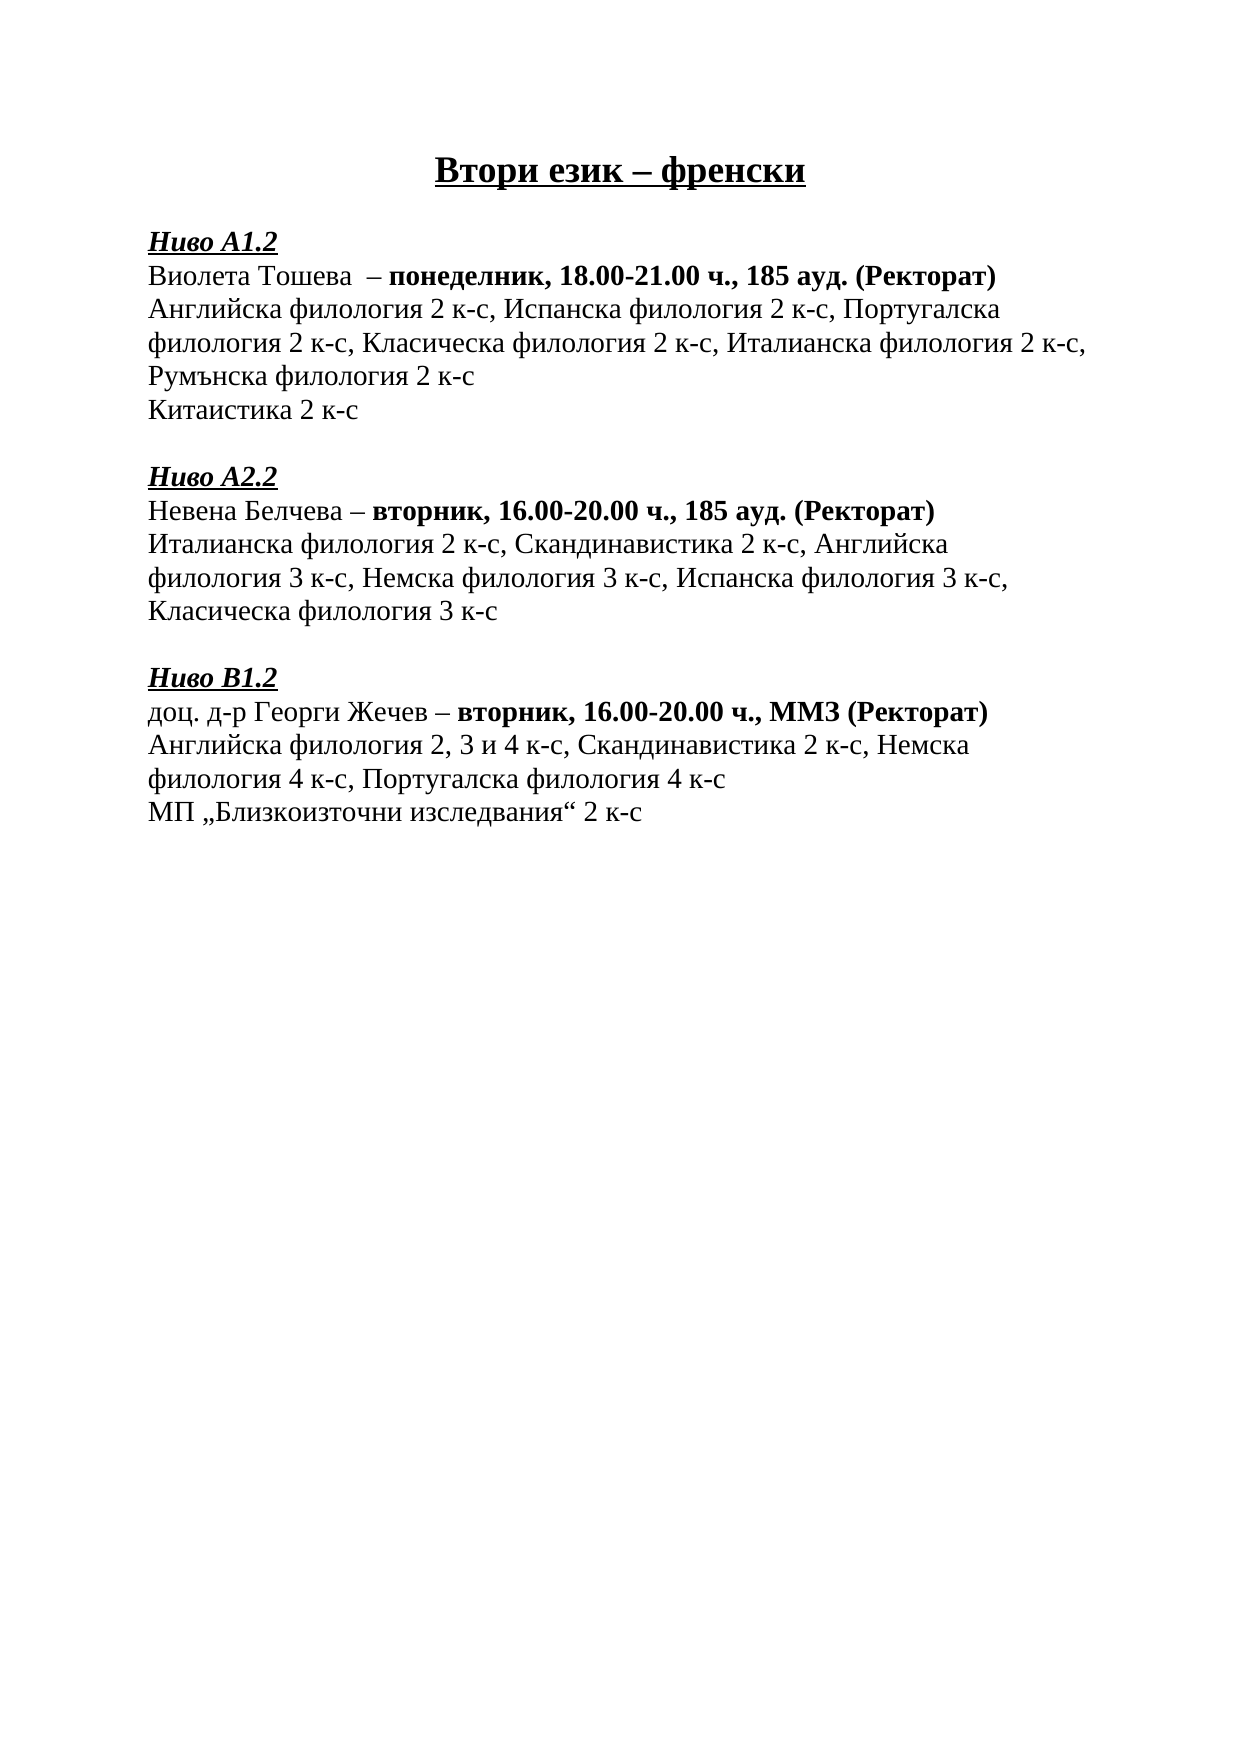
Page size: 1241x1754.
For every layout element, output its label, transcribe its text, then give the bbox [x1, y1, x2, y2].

text доц. д-р Георги Жечев – вторник, 16.00-20.00 ч., ММЗ (Ректорат) [148, 694, 1093, 727]
text Италианска филология 2 к-с, Скандинавистика 2 к-с, Английска филология 3 к-с, Немска филология 3 к-с, Испанска филология 3 к-с, Класическа филология 3 к-с [148, 526, 1093, 627]
text Ниво А1.2 [148, 224, 1093, 258]
text Английска филология 2, 3 и 4 к-с, Скандинавистика 2 к-с, Немска филология 4 к-с, Португалска филология 4 к-с [148, 727, 1093, 794]
text Втори език – френски [148, 148, 1093, 191]
text Английска филология 2 к-с, Испанска филология 2 к-с, Португалска филология 2 к-с, Класическа филология 2 к-с, Италианска филология 2 к-с, Румънска филология 2 к-с [148, 291, 1093, 392]
text Невена Белчева – вторник, 16.00-20.00 ч., 185 ауд. (Ректорат) [148, 493, 1093, 526]
text Ниво А2.2 [148, 459, 1093, 493]
text Китаистика 2 к-с [148, 392, 1093, 426]
text Ниво B1.2 [148, 660, 1093, 694]
text Виолета Тошева – понеделник, 18.00-21.00 ч., 185 ауд. (Ректорат) [148, 258, 1093, 291]
text МП „Близкоизточни изследвания“ 2 к-с [148, 794, 1093, 828]
